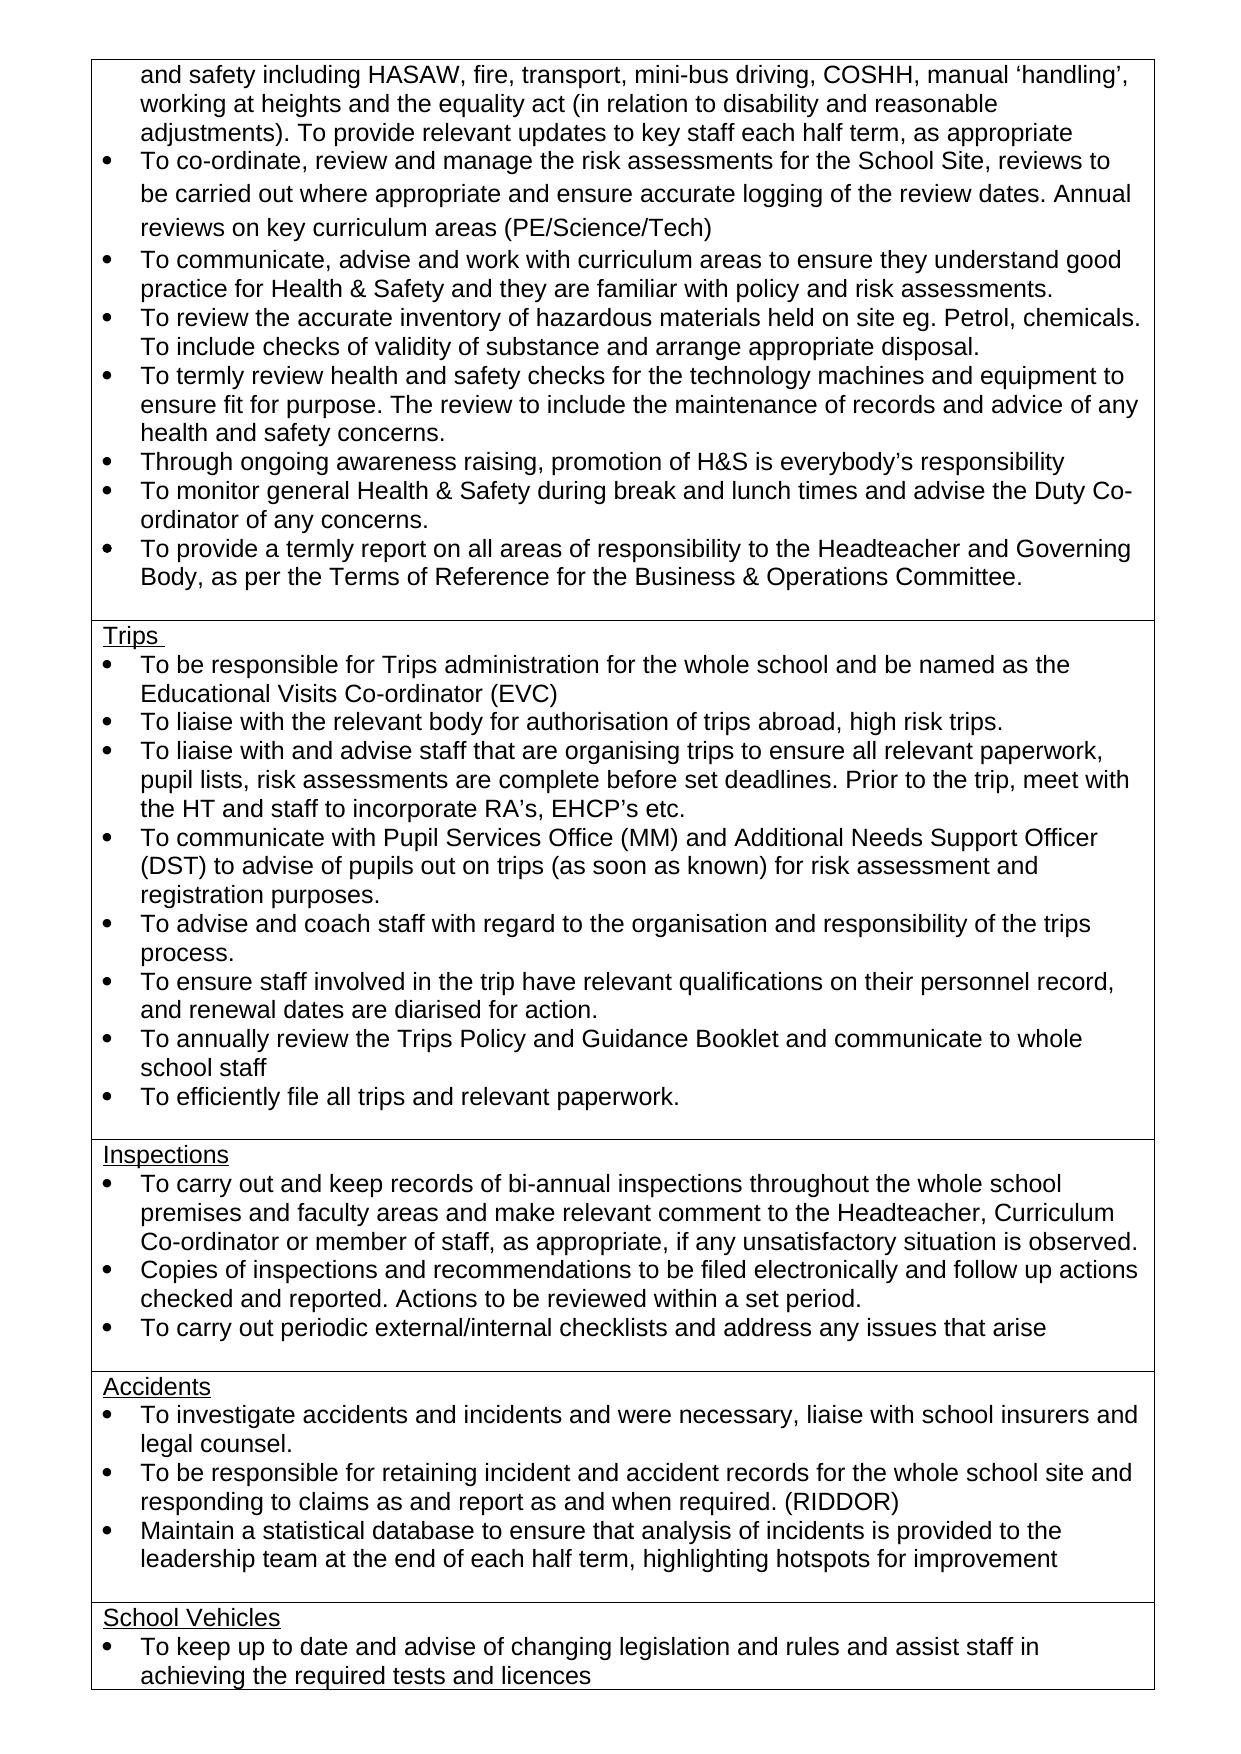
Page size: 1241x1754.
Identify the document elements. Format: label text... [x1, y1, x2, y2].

table_cell Trips To be responsible for Trips administration for the whole school and be named as the Educational Visits Co-ordinator (EVC) To liaise with the relevant body for authorisation of trips abroad, high risk trips. To liaise with and advise staff that are organising trips to ensure all relevant paperwork, pupil lists, risk assessments are complete before set deadlines. Prior to the trip, meet with the HT and staff to incorporate RA’s, EHCP’s etc. To communicate with Pupil Services Office (MM) and Additional Needs Support Officer (DST) to advise of pupils out on trips (as soon as known) for risk assessment and registration purposes. To advise and coach staff with regard to the organisation and responsibility of the trips process. To ensure staff involved in the trip have relevant qualifications on their personnel record, and renewal dates are diarised for action. To annually review the Trips Policy and Guidance Booklet and communicate to whole school staff To efficiently file all trips and relevant paperwork. [92, 621, 1154, 1139]
table_cell Inspections To carry out and keep records of bi-annual inspections throughout the whole school premises and faculty areas and make relevant comment to the Headteacher, Curriculum Co-ordinator or member of staff, as appropriate, if any unsatisfactory situation is observed. Copies of inspections and recommendations to be filed electronically and follow up actions checked and reported. Actions to be reviewed within a set period. To carry out periodic external/internal checklists and address any issues that arise [92, 1140, 1154, 1371]
table_cell Accidents To investigate accidents and incidents and were necessary, liaise with school insurers and legal counsel. To be responsible for retaining incident and accident records for the whole school site and responding to claims as and report as and when required. (RIDDOR) Maintain a statistical database to ensure that analysis of incidents is provided to the leadership team at the end of each half term, highlighting hotspots for improvement [92, 1372, 1154, 1602]
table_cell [92, 60, 1154, 620]
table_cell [92, 1603, 1154, 1689]
